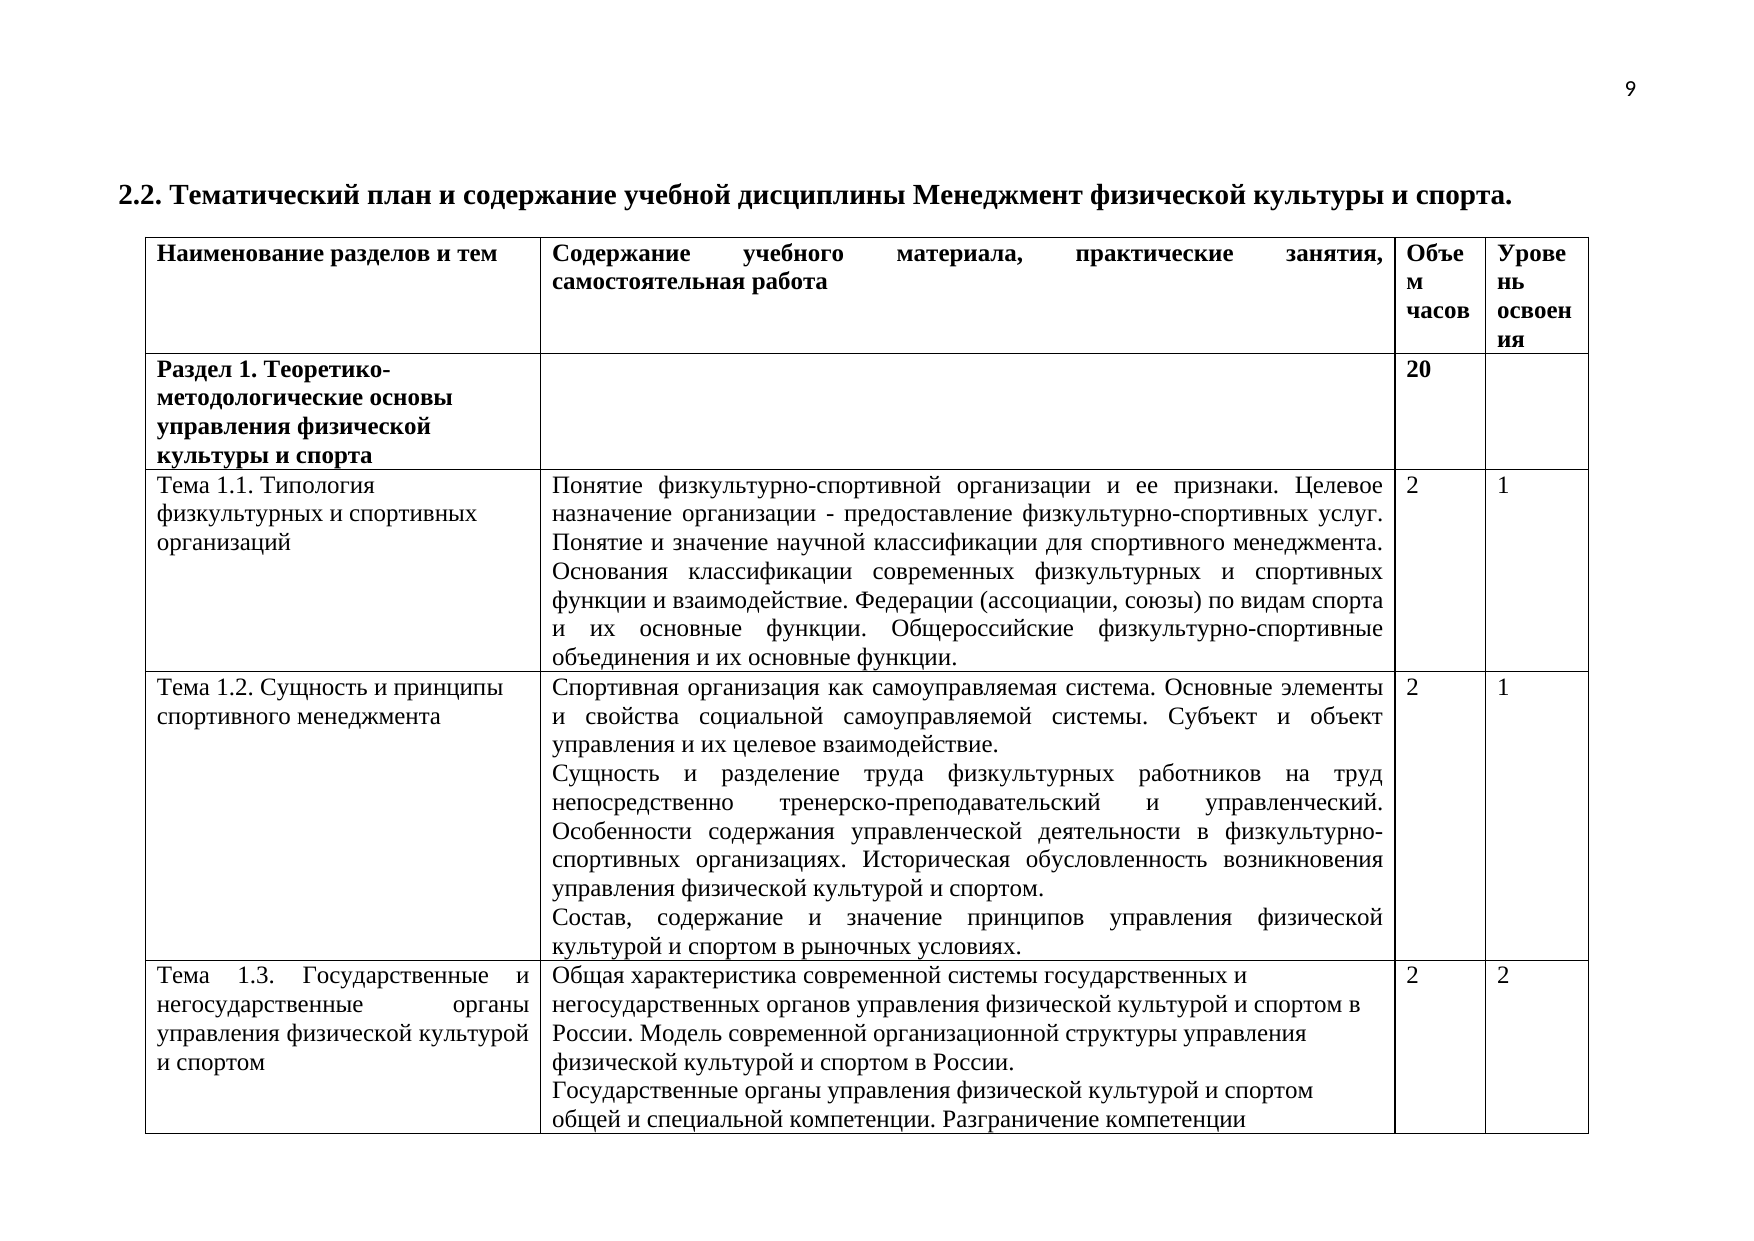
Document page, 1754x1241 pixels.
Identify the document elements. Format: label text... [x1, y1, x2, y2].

table_cell 1 [1486, 672, 1588, 959]
table_cell 1 [1486, 470, 1588, 671]
table_header Уровень освоения [1486, 238, 1588, 353]
table_header Содержание учебного материала, практические занятия, самостоятельная работа [541, 238, 1394, 353]
table_cell [1486, 354, 1588, 469]
table_cell 2 [1396, 470, 1485, 671]
table_cell 2 [1396, 961, 1485, 1133]
table_cell Тема 1.1. Типология физкультурных и спортивных организаций [146, 470, 540, 671]
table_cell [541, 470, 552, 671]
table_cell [146, 961, 540, 1133]
table_cell 2 [1486, 961, 1588, 1133]
table_cell 20 [1396, 354, 1485, 469]
table_cell Раздел 1. Теоретико-методологические основы управления физической культуры и спорта [146, 354, 540, 469]
table_cell 2 [1396, 672, 1485, 959]
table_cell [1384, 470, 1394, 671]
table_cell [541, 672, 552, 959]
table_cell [541, 961, 1394, 1133]
text 2.2. Тематический план и содержание учебной дисциплины Менеджмент физической культуры и спорта. [118, 177, 1636, 211]
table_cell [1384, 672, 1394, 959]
table_header Объем часов [1396, 238, 1485, 353]
table_header Наименование разделов и тем [146, 238, 540, 353]
table_cell [541, 354, 1394, 469]
table_cell Тема 1.2. Сущность и принципы спортивного менеджмента [146, 672, 540, 959]
